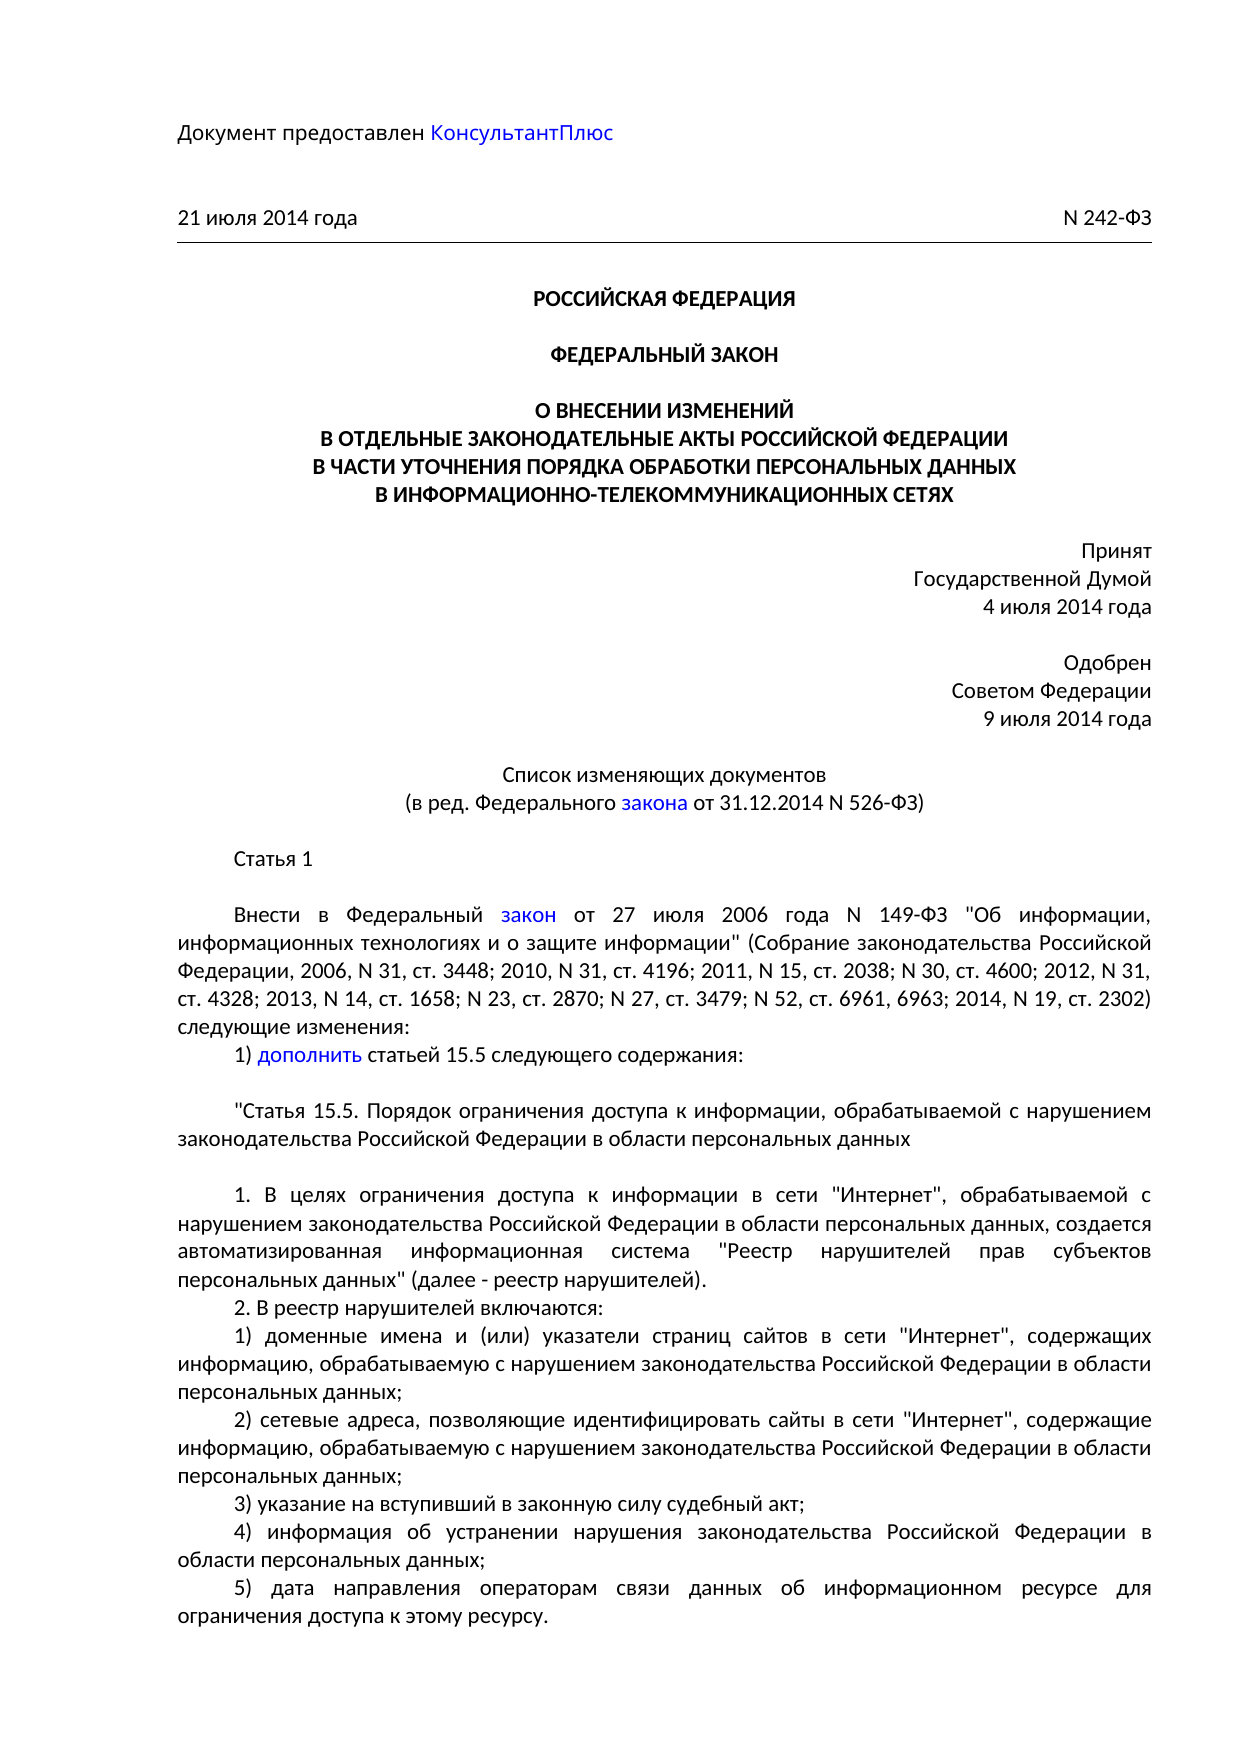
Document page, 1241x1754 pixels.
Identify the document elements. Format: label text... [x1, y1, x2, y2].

text 1) дополнить статьей 15.5 следующего содержания: [177, 1041, 1152, 1068]
table_header 21 июля 2014 года [177, 203, 664, 231]
text (в ред. Федерального закона от 31.12.2014 N 526-ФЗ) [177, 788, 1152, 816]
text Советом Федерации [177, 676, 1152, 704]
title О ВНЕСЕНИИ ИЗМЕНЕНИЙ [177, 396, 1152, 424]
text Список изменяющих документов [177, 760, 1152, 788]
text 4) информация об устранении нарушения законодательства Российской Федерации в области персональных данных; [177, 1517, 1152, 1573]
text Принят [177, 536, 1152, 564]
text 9 июля 2014 года [177, 704, 1152, 732]
title ФЕДЕРАЛЬНЫЙ ЗАКОН [177, 340, 1152, 368]
title В ОТДЕЛЬНЫЕ ЗАКОНОДАТЕЛЬНЫЕ АКТЫ РОССИЙСКОЙ ФЕДЕРАЦИИ [177, 424, 1152, 452]
table_header N 242-ФЗ [664, 203, 1152, 231]
text 2. В реестр нарушителей включаются: [177, 1293, 1152, 1321]
text 1. В целях ограничения доступа к информации в сети "Интернет", обрабатываемой с нарушением законодательства Российской Федерации в области персональных данных, создается автоматизированная информационная система "Реестр нарушителей прав субъектов персональных данных" (далее - реестр нарушителей). [177, 1181, 1152, 1293]
text 5) дата направления операторам связи данных об информационном ресурсе для ограничения доступа к этому ресурсу. [177, 1573, 1152, 1629]
text 3) указание на вступивший в законную силу судебный акт; [177, 1489, 1152, 1517]
text 2) сетевые адреса, позволяющие идентифицировать сайты в сети "Интернет", содержащие информацию, обрабатываемую с нарушением законодательства Российской Федерации в области персональных данных; [177, 1405, 1152, 1489]
text Статья 1 [177, 844, 1152, 872]
text Внести в Федеральный закон от 27 июля 2006 года N 149-ФЗ "Об информации, информационных технологиях и о защите информации" (Собрание законодательства Российской Федерации, 2006, N 31, ст. 3448; 2010, N 31, ст. 4196; 2011, N 15, ст. 2038; N 30, ст. 4600; 2012, N 31, ст. 4328; 2013, N 14, ст. 1658; N 23, ст. 2870; N 27, ст. 3479; N 52, ст. 6961, 6963; 2014, N 19, ст. 2302) следующие изменения: [177, 900, 1152, 1041]
title В ЧАСТИ УТОЧНЕНИЯ ПОРЯДКА ОБРАБОТКИ ПЕРСОНАЛЬНЫХ ДАННЫХ [177, 452, 1152, 480]
title Документ предоставлен КонсультантПлюс [177, 118, 1152, 175]
text Государственной Думой [177, 564, 1152, 592]
text "Статья 15.5. Порядок ограничения доступа к информации, обрабатываемой с нарушением законодательства Российской Федерации в области персональных данных [177, 1097, 1152, 1153]
text 4 июля 2014 года [177, 592, 1152, 620]
text Одобрен [177, 648, 1152, 676]
title РОССИЙСКАЯ ФЕДЕРАЦИЯ [177, 284, 1152, 312]
title В ИНФОРМАЦИОННО-ТЕЛЕКОММУНИКАЦИОННЫХ СЕТЯХ [177, 480, 1152, 508]
text 1) доменные имена и (или) указатели страниц сайтов в сети "Интернет", содержащих информацию, обрабатываемую с нарушением законодательства Российской Федерации в области персональных данных; [177, 1321, 1152, 1405]
